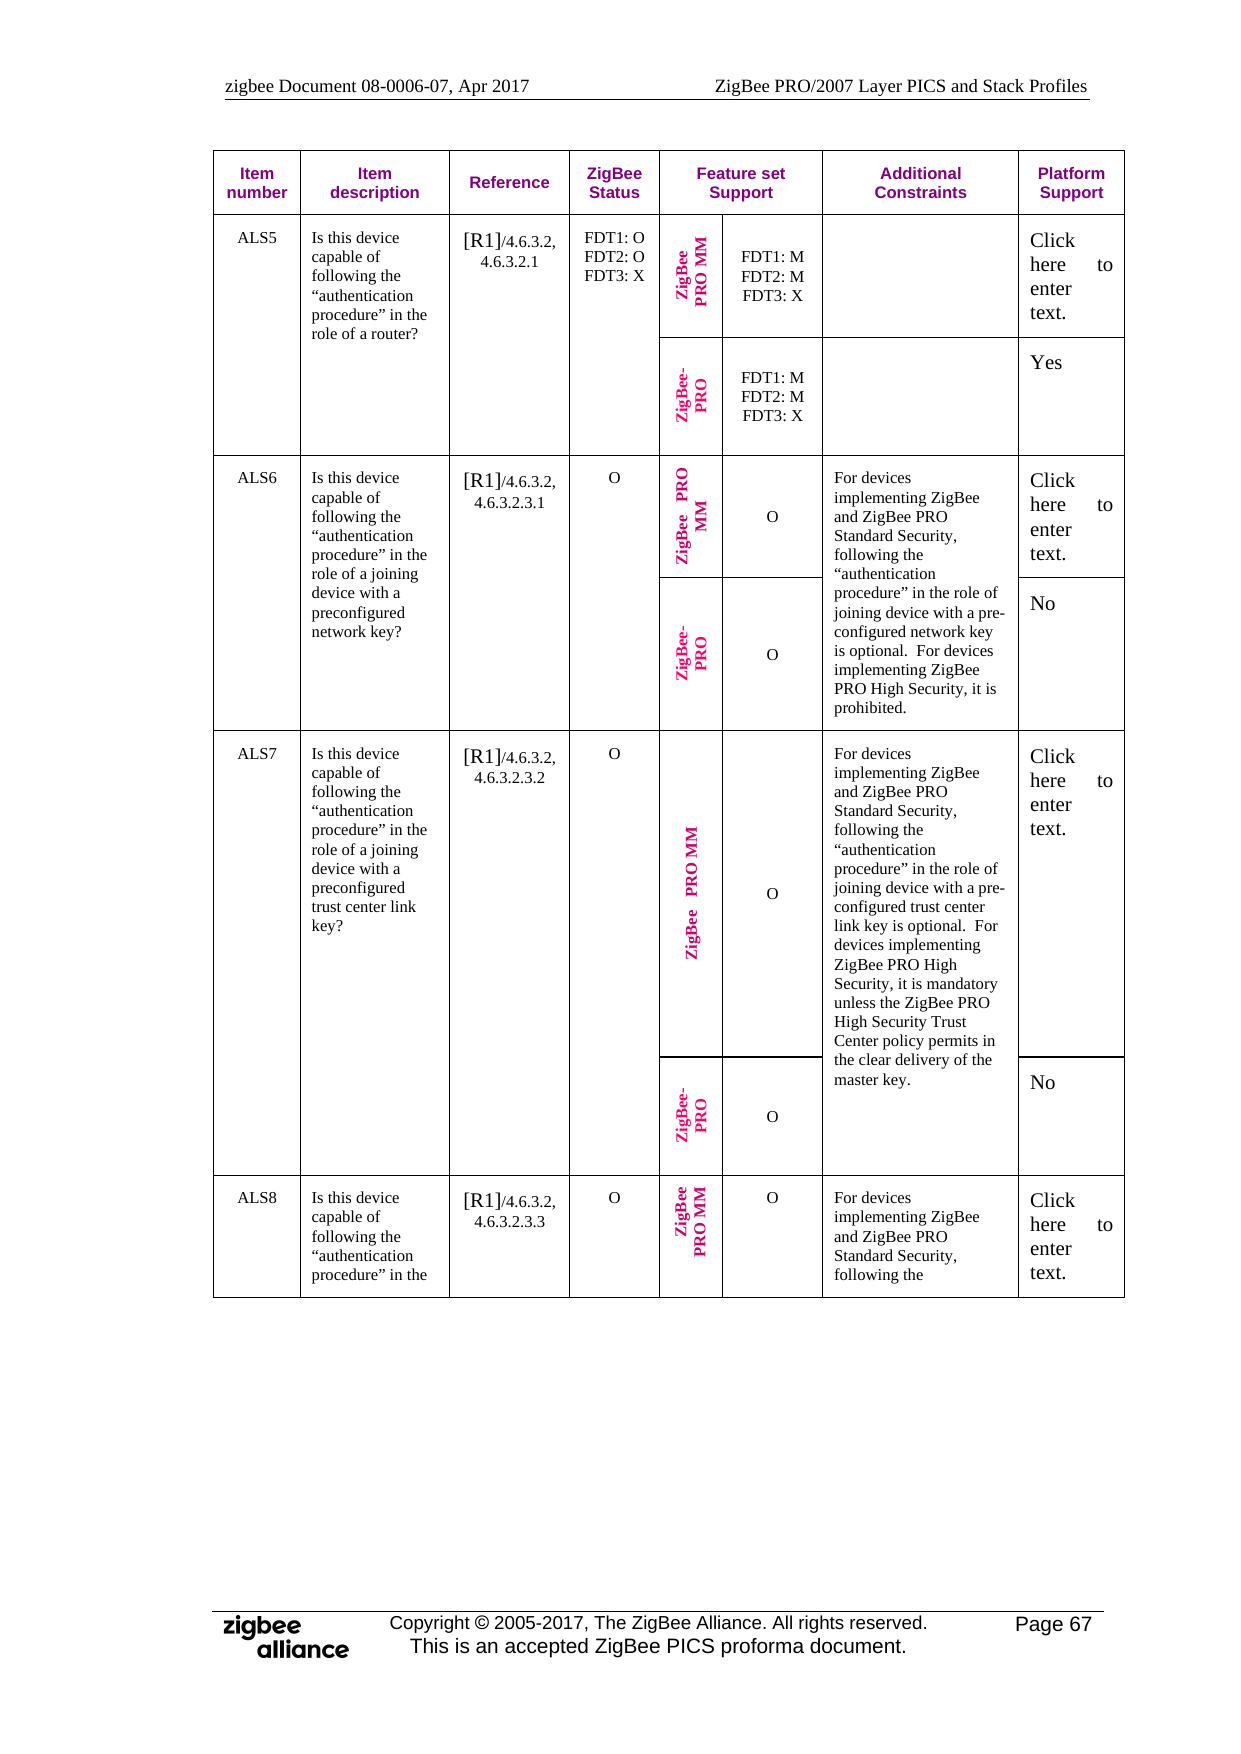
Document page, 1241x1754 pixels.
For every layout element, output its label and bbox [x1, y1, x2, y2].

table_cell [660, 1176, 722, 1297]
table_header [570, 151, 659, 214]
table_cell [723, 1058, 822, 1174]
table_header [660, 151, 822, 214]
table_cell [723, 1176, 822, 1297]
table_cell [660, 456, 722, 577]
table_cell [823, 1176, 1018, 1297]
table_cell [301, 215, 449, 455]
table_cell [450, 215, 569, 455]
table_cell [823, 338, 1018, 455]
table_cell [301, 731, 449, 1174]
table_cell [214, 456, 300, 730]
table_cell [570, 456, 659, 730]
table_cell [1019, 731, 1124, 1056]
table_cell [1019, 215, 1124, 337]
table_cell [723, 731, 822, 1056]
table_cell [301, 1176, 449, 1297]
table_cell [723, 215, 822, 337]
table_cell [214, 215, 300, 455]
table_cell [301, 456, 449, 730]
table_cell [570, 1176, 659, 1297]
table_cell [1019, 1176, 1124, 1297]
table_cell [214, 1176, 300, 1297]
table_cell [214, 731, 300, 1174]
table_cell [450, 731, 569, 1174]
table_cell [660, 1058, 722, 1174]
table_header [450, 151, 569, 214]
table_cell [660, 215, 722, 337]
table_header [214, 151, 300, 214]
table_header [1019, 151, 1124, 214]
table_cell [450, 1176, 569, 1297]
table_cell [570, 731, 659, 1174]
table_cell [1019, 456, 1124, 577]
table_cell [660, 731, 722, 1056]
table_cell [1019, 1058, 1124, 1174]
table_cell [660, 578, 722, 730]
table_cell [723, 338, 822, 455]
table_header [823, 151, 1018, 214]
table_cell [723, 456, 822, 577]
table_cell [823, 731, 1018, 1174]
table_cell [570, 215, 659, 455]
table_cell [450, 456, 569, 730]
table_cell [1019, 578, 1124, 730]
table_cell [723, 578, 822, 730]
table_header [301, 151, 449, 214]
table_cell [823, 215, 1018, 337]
picture [223, 1615, 349, 1658]
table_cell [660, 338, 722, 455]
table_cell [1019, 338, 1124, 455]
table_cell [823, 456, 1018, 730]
